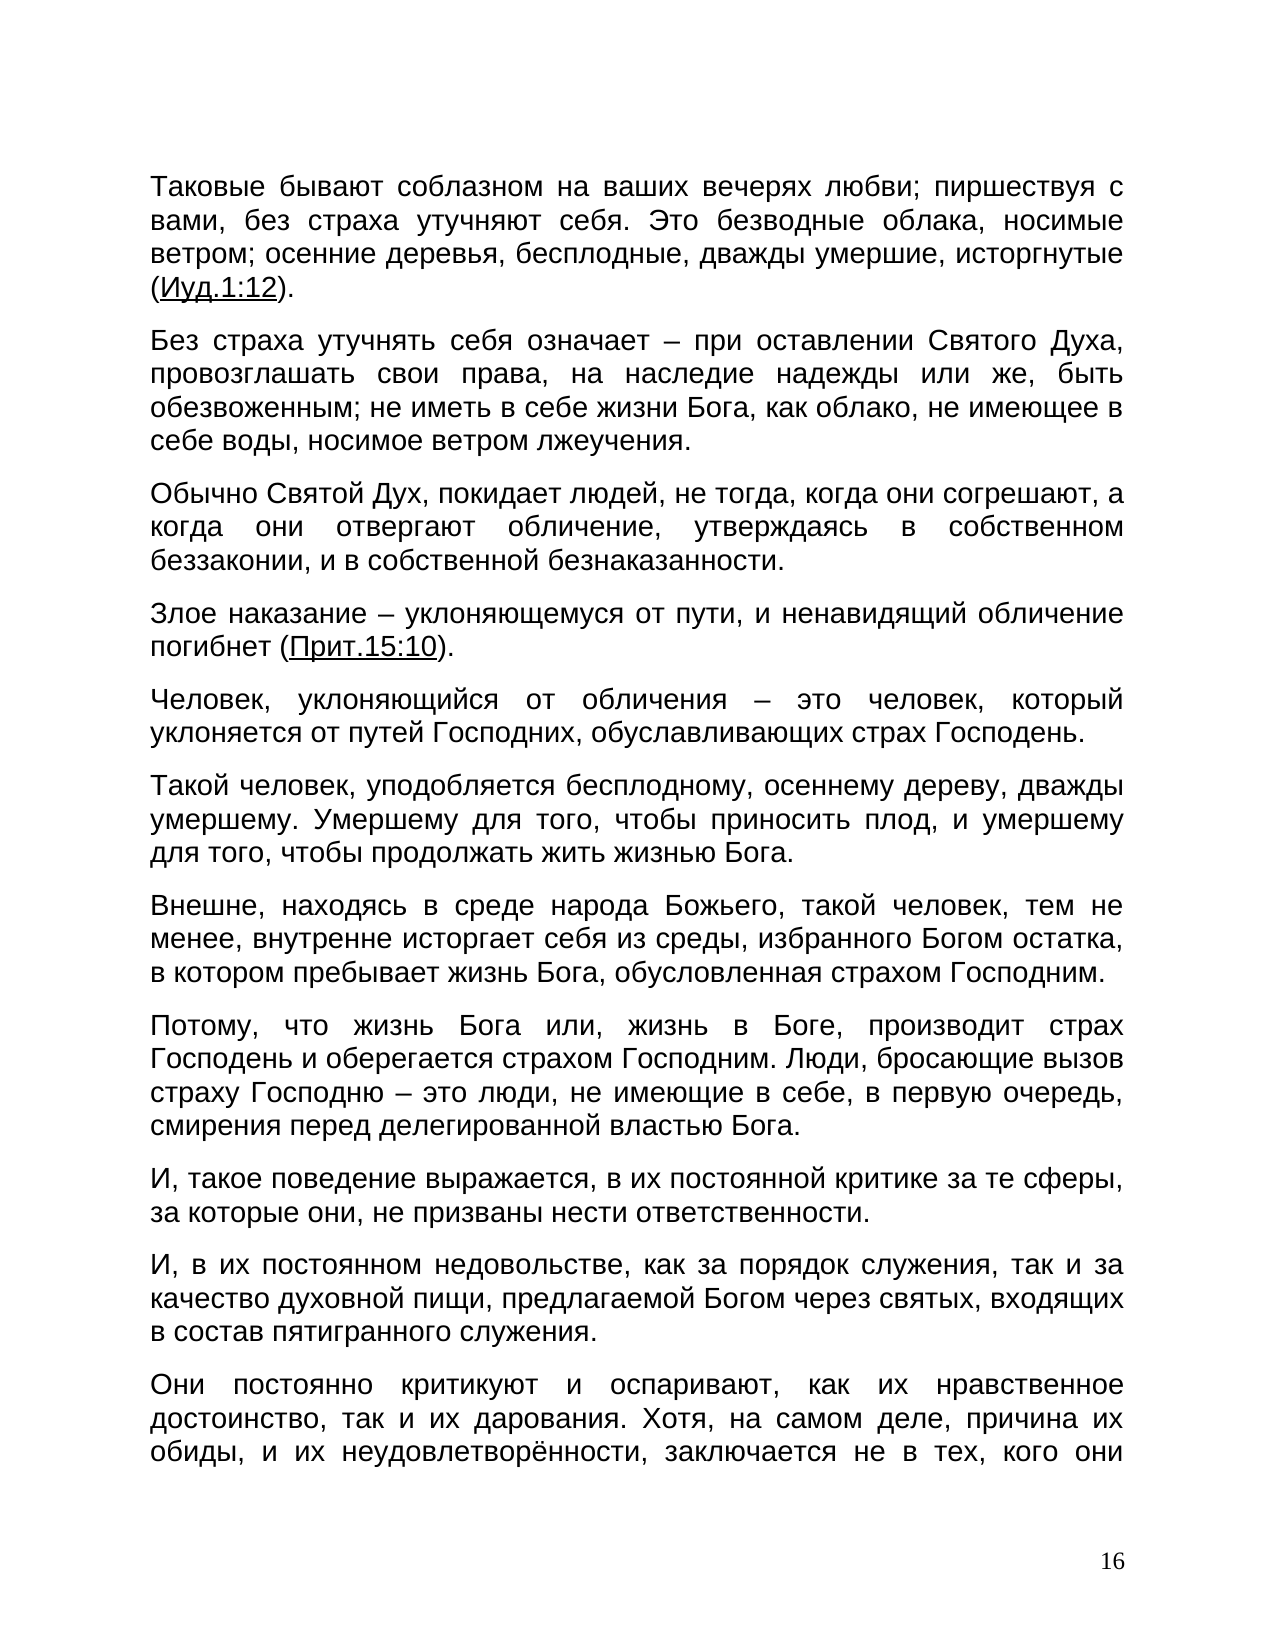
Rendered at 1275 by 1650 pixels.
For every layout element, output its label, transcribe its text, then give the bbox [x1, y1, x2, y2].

text Потому, что жизнь Бога или, жизнь в Боге, производит страх Господень и оберегается страхом Господним. Люди, бросающие вызов страху Господню – это люди, не имеющие в себе, в первую очередь, смирения перед делегированной властью Бога. [150, 1008, 1125, 1142]
text Человек, уклоняющийся от обличения – это человек, который уклоняется от путей Господних, обуславливающих страх Господень. [150, 682, 1125, 749]
text Без страха утучнять себя означает – при оставлении Святого Духа, провозглашать свои права, на наследие надежды или же, быть обезвоженным; не иметь в себе жизни Бога, как облако, не имеющее в себе воды, носимое ветром лжеучения. [150, 322, 1125, 457]
text Обычно Святой Дух, покидает людей, не тогда, когда они согрешают, а когда они отвергают обличение, утверждаясь в собственном беззаконии, и в собственной безнаказанности. [150, 476, 1125, 576]
text Таковые бывают соблазном на ваших вечерях любви; пиршествуя с вами, без страха утучняют себя. Это безводные облака, носимые ветром; осенние деревья, бесплодные, дважды умершие, исторгнутые (Иуд.1:12). [150, 169, 1125, 303]
text Внешне, находясь в среде народа Божьего, такой человек, тем не менее, внутренне исторгает себя из среды, избранного Богом остатка, в котором пребывает жизнь Бога, обусловленная страхом Господним. [150, 888, 1125, 988]
text Такой человек, уподобляется бесплодному, осеннему дереву, дважды умершему. Умершему для того, чтобы приносить плод, и умершему для того, чтобы продолжать жить жизнью Бога. [150, 768, 1125, 869]
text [150, 1367, 1125, 1468]
text И, в их постоянном недовольстве, как за порядок служения, так и за качество духовной пищи, предлагаемой Богом через святых, входящих в состав пятигранного служения. [150, 1247, 1125, 1348]
text И, такое поведение выражается, в их постоянной критике за те сферы, за которые они, не призваны нести ответственности. [150, 1161, 1125, 1228]
text Злое наказание – уклоняющемуся от пути, и ненавидящий обличение погибнет (Прит.15:10). [150, 596, 1125, 663]
